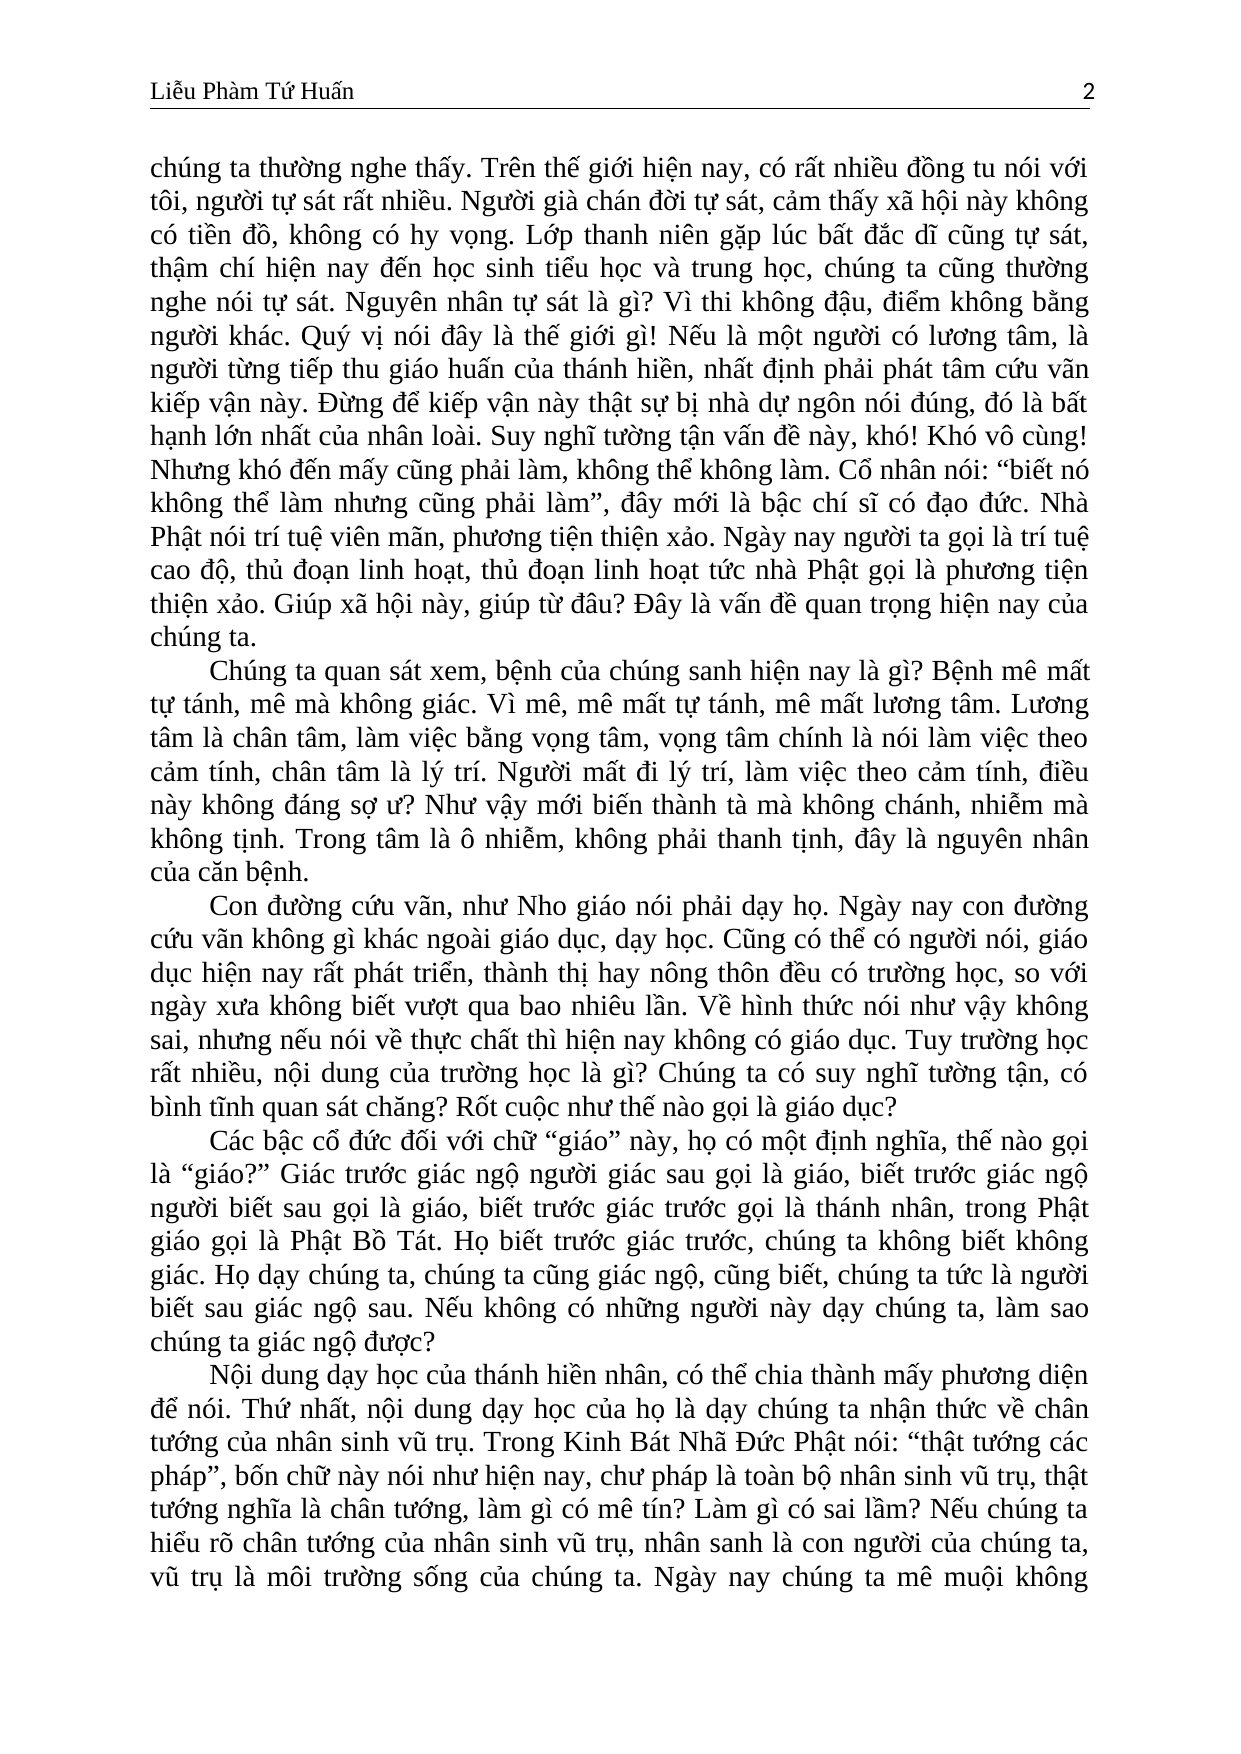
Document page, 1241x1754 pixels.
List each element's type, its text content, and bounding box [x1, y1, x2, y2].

text Các bậc cổ đức đối với chữ “giáo” này, họ có một định nghĩa, thế nào gọi là “giáo?” Giác trước giác ngộ người giác sau gọi là giáo, biết trước giác ngộ người biết sau gọi là giáo, biết trước giác trước gọi là thánh nhân, trong Phật giáo gọi là Phật Bồ Tát. Họ biết trước giác trước, chúng ta không biết không giác. Họ dạy chúng ta, chúng ta cũng giác ngộ, cũng biết, chúng ta tức là người biết sau giác ngộ sau. Nếu không có những người này dạy chúng ta, làm sao chúng ta giác ngộ được? [150, 1123, 1090, 1357]
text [150, 150, 1090, 653]
text Con đường cứu vãn, như Nho giáo nói phải dạy họ. Ngày nay con đường cứu vãn không gì khác ngoài giáo dục, dạy học. Cũng có thể có người nói, giáo dục hiện nay rất phát triển, thành thị hay nông thôn đều có trường học, so với ngày xưa không biết vượt qua bao nhiêu lần. Về hình thức nói như vậy không sai, nhưng nếu nói về thực chất thì hiện nay không có giáo dục. Tuy trường học rất nhiều, nội dung của trường học là gì? Chúng ta có suy nghĩ tường tận, có bình tĩnh quan sát chăng? Rốt cuộc như thế nào gọi là giáo dục? [150, 888, 1090, 1123]
text Chúng ta quan sát xem, bệnh của chúng sanh hiện nay là gì? Bệnh mê mất tự tánh, mê mà không giác. Vì mê, mê mất tự tánh, mê mất lương tâm. Lương tâm là chân tâm, làm việc bằng vọng tâm, vọng tâm chính là nói làm việc theo cảm tính, chân tâm là lý trí. Người mất đi lý trí, làm việc theo cảm tính, điều này không đáng sợ ư? Như vậy mới biến thành tà mà không chánh, nhiễm mà không tịnh. Trong tâm là ô nhiễm, không phải thanh tịnh, đây là nguyên nhân của căn bệnh. [150, 653, 1090, 888]
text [150, 1357, 1090, 1592]
